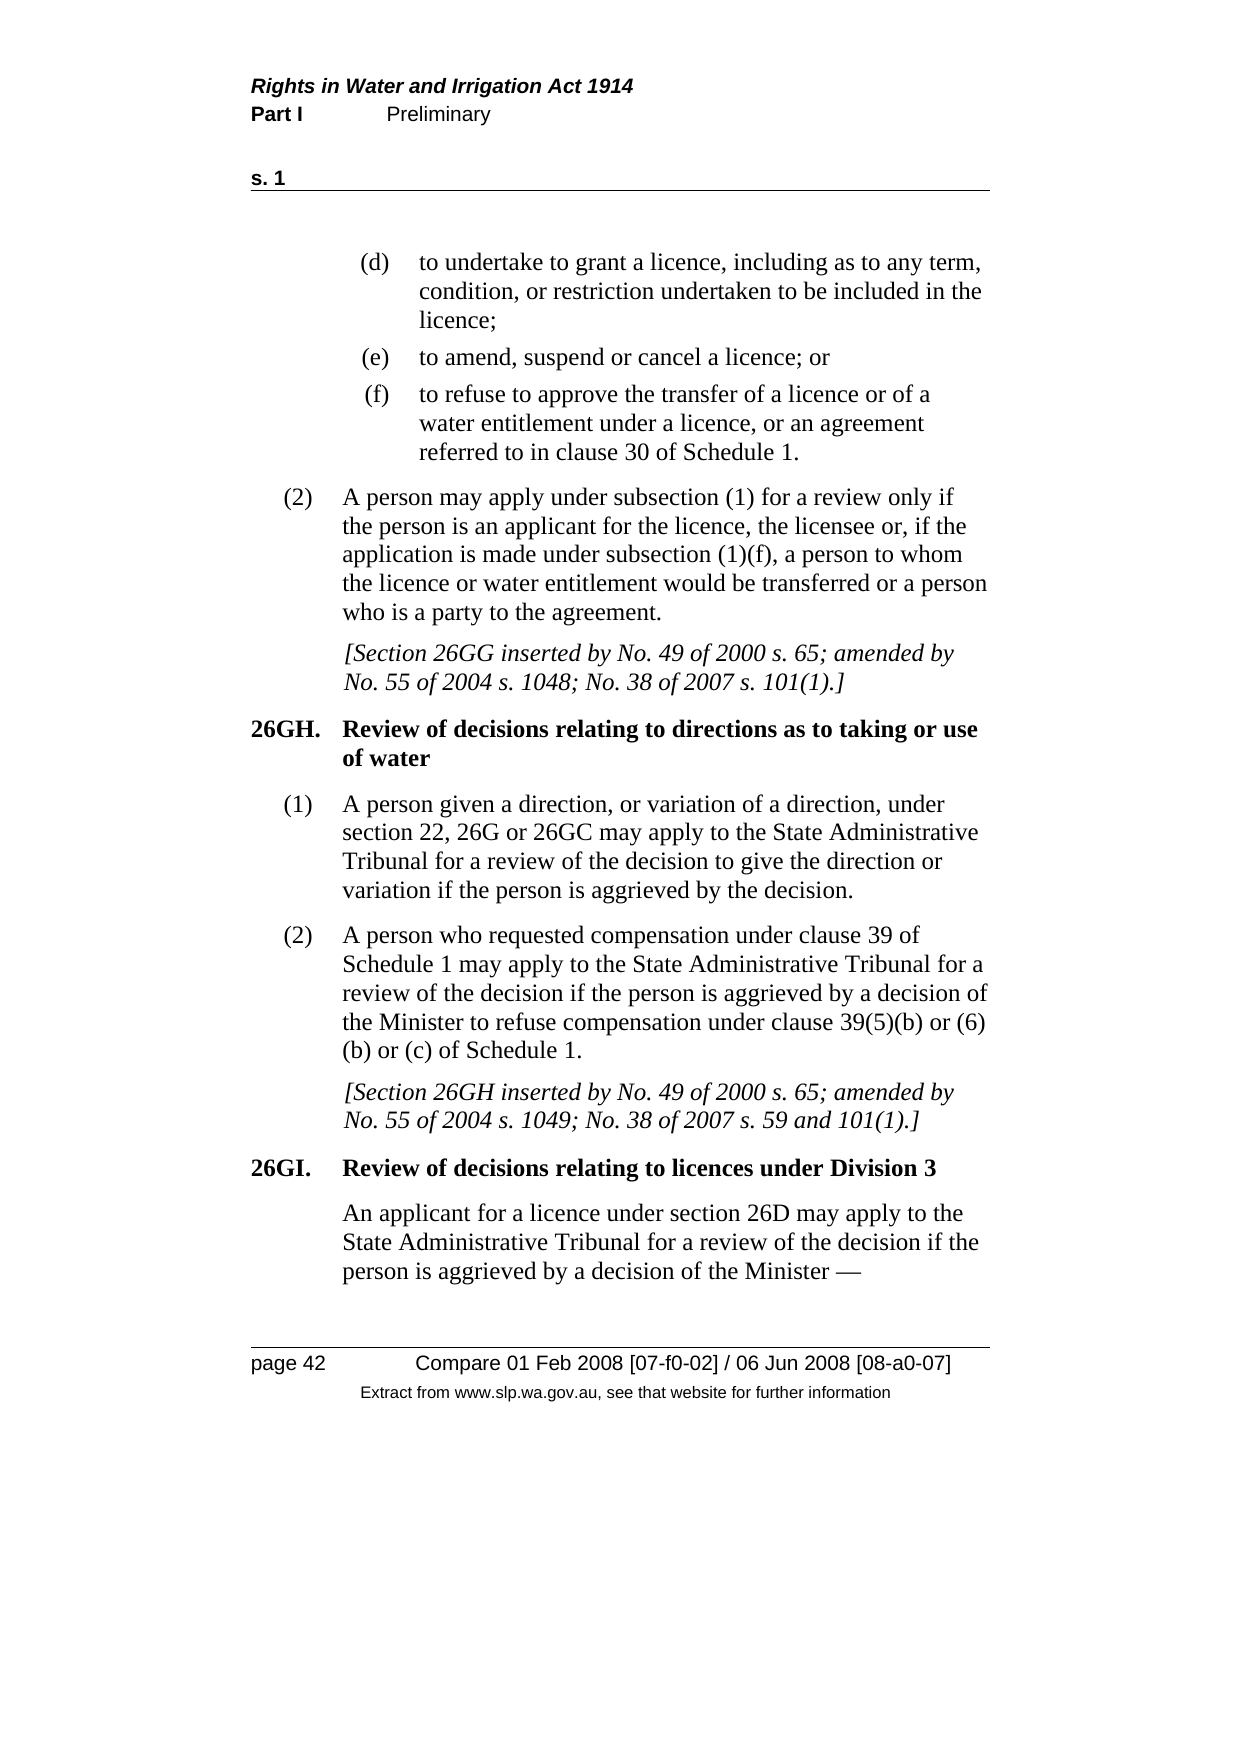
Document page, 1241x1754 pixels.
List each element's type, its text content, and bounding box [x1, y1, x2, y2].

text (d) to undertake to grant a licence, including as to any term, condition, or restriction undertaken to be included in the licence; [251, 247, 990, 334]
text [Section 26GG inserted by No. 49 of 2000 s. 65; amended by No. 55 of 2004 s. 1048; No. 38 of 2007 s. 101(1).] [251, 638, 990, 696]
text (f) to refuse to approve the transfer of a licence or of a water entitlement under a licence, or an agreement referred to in clause 30 of Schedule 1. [251, 379, 990, 465]
subtitle 26GH. Review of decisions relating to directions as to taking or use of water [251, 714, 990, 772]
text (1) A person given a direction, or variation of a direction, under section 22, 26G or 26GC may apply to the State Administrative Tribunal for a review of the decision to give the direction or variation if the person is aggrieved by the decision. [251, 789, 990, 904]
text An applicant for a licence under section 26D may apply to the State Administrative Tribunal for a review of the decision if the person is aggrieved by a decision of the Minister — [251, 1198, 990, 1284]
subtitle 26GI. Review of decisions relating to licences under Division 3 [251, 1153, 990, 1182]
text [Section 26GH inserted by No. 49 of 2000 s. 65; amended by No. 55 of 2004 s. 1049; No. 38 of 2007 s. 59 and 101(1).] [251, 1077, 990, 1134]
text (2) A person may apply under subsection (1) for a review only if the person is an applicant for the licence, the licensee or, if the application is made under subsection (1)(f), a person to whom the licence or water entitlement would be transferred or a person who is a party to the agreement. [251, 482, 990, 626]
text (2) A person who requested compensation under clause 39 of Schedule 1 may apply to the State Administrative Tribunal for a review of the decision if the person is aggrieved by a decision of the Minister to refuse compensation under clause 39(5)(b) or (6)(b) or (c) of Schedule 1. [251, 920, 990, 1064]
text (e) to amend, suspend or cancel a licence; or [251, 342, 990, 371]
